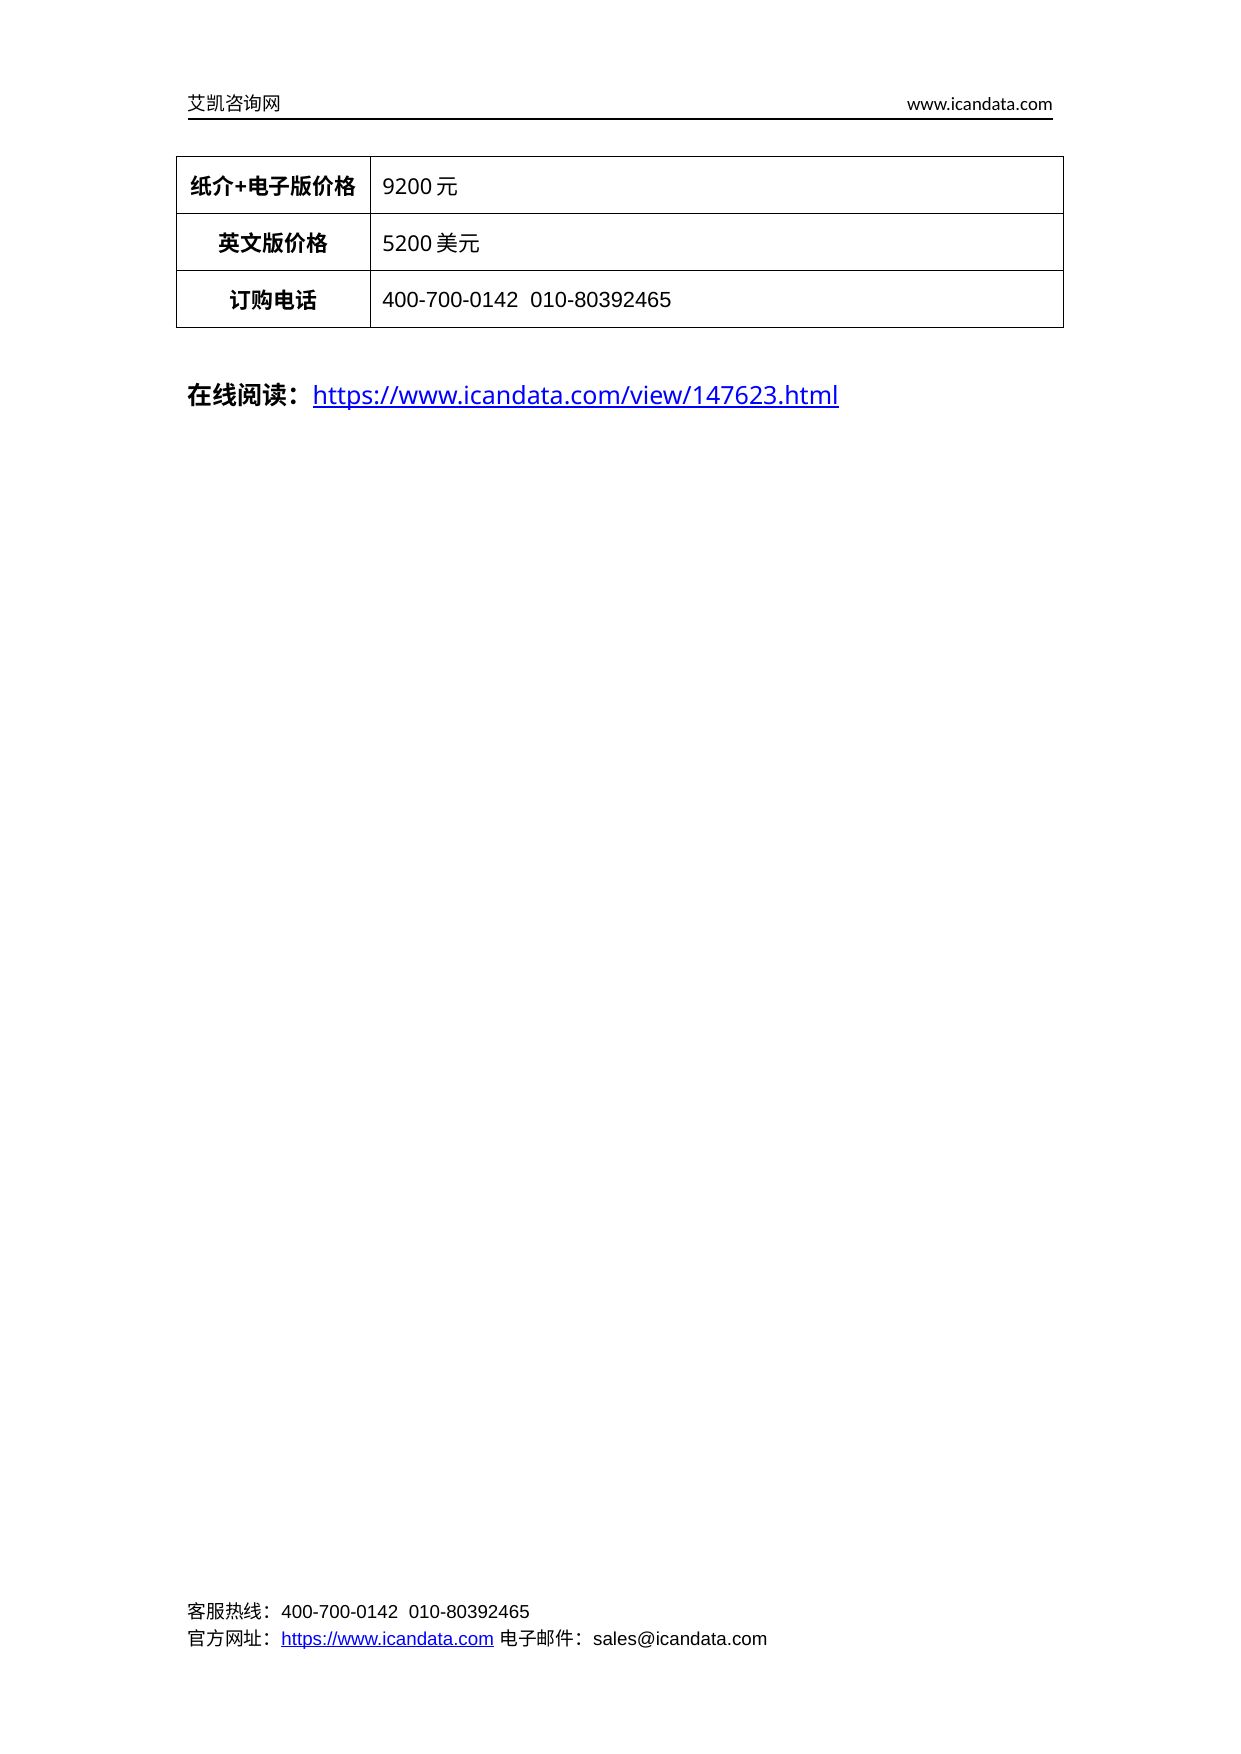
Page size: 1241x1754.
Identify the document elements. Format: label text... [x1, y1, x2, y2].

text 在线阅读：https://www.icandata.com/view/147623.html [187, 361, 1053, 426]
table_cell 9200元 [371, 157, 1063, 213]
table_cell 英文版价格 [177, 214, 370, 270]
table_cell 纸介+电子版价格 [177, 157, 370, 213]
table_cell 400-700-0142 010-80392465 [371, 271, 1063, 327]
table_cell 订购电话 [177, 271, 370, 327]
table_cell 5200美元 [371, 214, 1063, 270]
